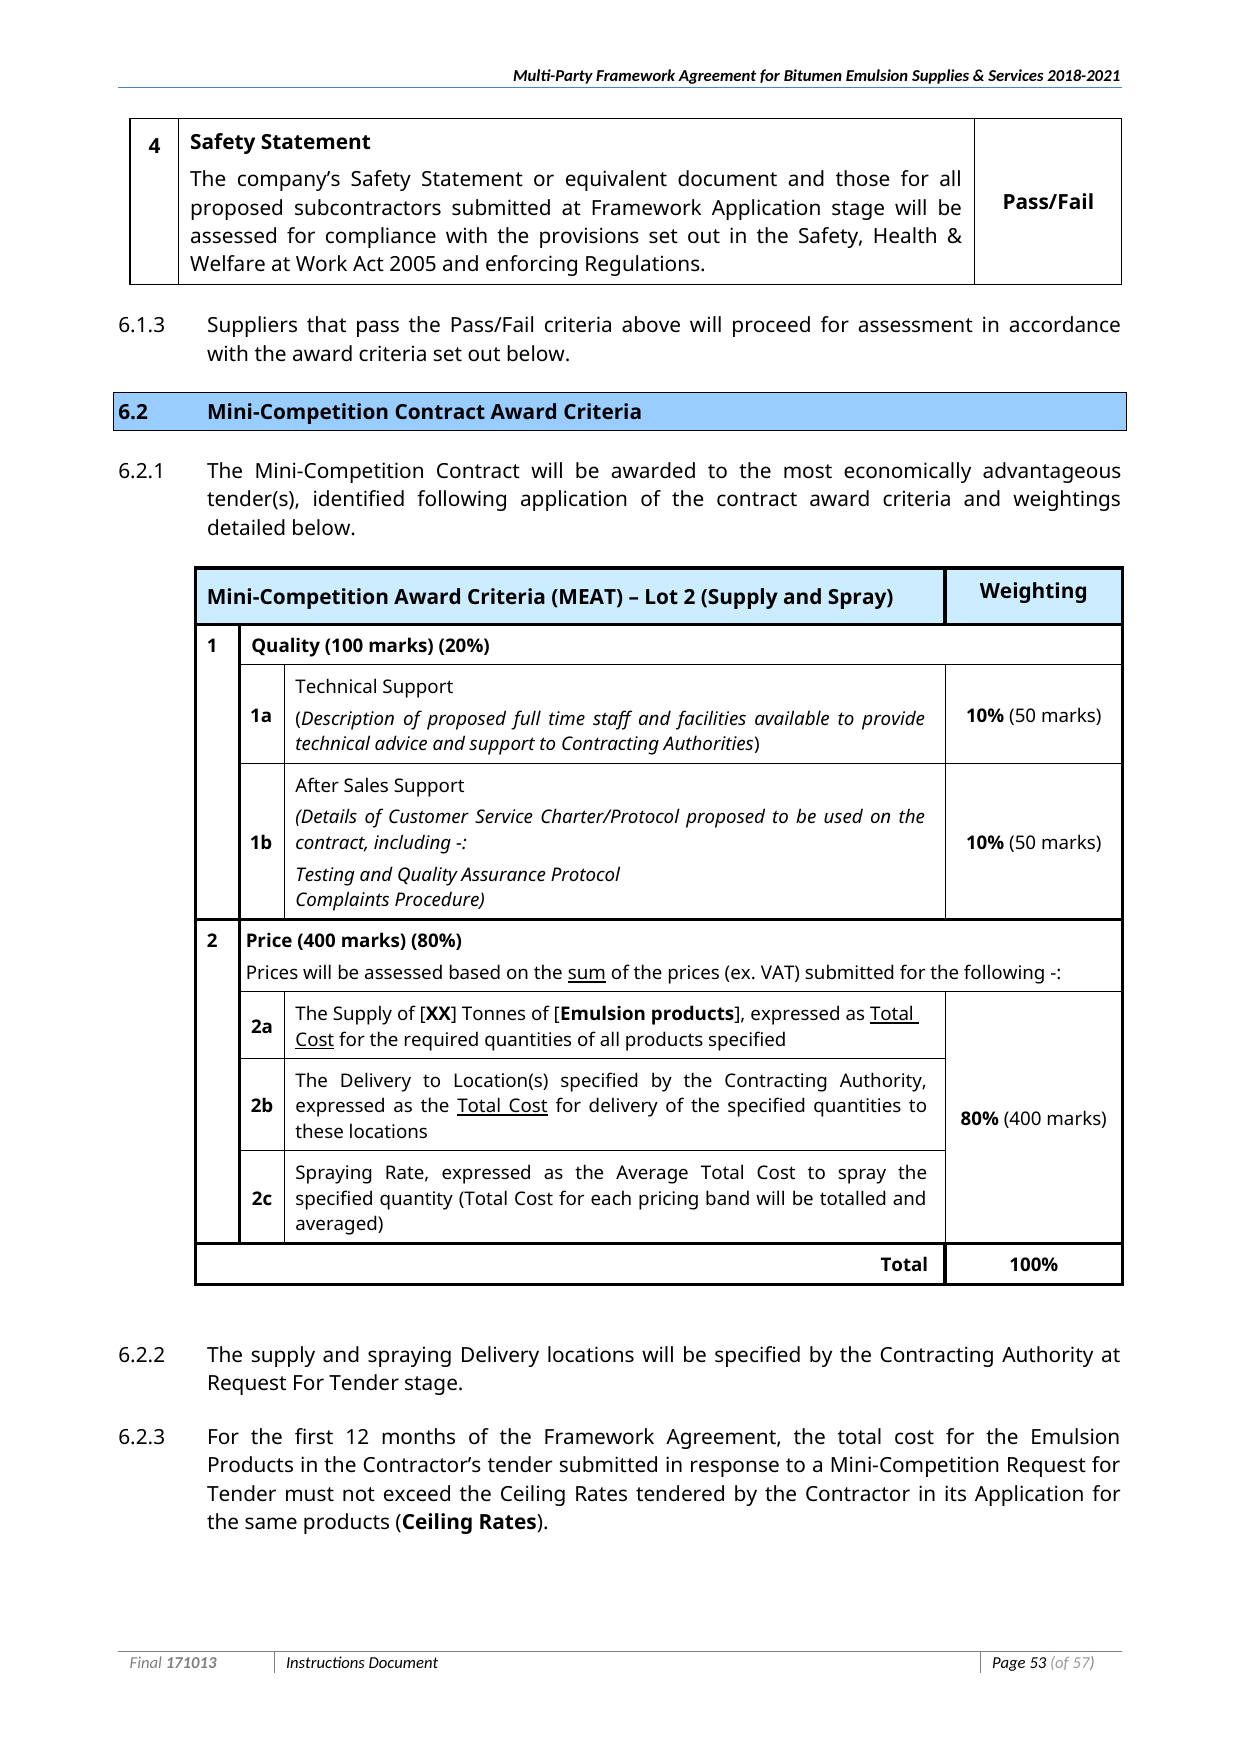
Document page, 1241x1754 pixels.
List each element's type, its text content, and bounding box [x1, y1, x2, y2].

table_header Pass/Fail [975, 119, 1121, 284]
table_cell 2b [241, 1059, 284, 1150]
table_cell After Sales Support (Details of Customer Service Charter/Protocol proposed to be used on the contract, including -: Testing and Quality Assurance Protocol Complaints Procedure) [285, 764, 945, 918]
table_cell 2c [241, 1151, 284, 1242]
table_header Mini-Competition Award Criteria (MEAT) – Lot 2 (Supply and Spray) [197, 570, 943, 623]
table_cell 1b [241, 764, 284, 918]
table_cell 10% (50 marks) [946, 665, 1121, 762]
table_header Weighting [947, 570, 1121, 623]
table_header Safety Statement The company’s Safety Statement or equivalent document and those for all proposed subcontractors submitted at Framework Application stage will be assessed for compliance with the provisions set out in the Safety, Health & Welfare at Work Act 2005 and enforcing Regulations. [179, 119, 974, 284]
table_cell 2 [197, 921, 238, 1242]
table_cell 1a [241, 665, 284, 762]
table_cell 80% (400 marks) [946, 992, 1121, 1242]
table_cell Total [197, 1245, 943, 1283]
table_cell 2a [241, 992, 284, 1058]
table_cell The Delivery to Location(s) specified by the Contracting Authority, expressed as the Total Cost for delivery of the specified quantities to these locations [285, 1059, 945, 1150]
subtitle Suppliers that pass the Pass/Fail criteria above will proceed for assessment in accordance with the award criteria set out below. [118, 310, 1122, 367]
table_cell 10% (50 marks) [946, 764, 1121, 918]
table_cell Price (400 marks) (80%) Prices will be assessed based on the sum of the prices (ex. VAT) submitted for the following -: [241, 921, 1121, 991]
table_header 4 [131, 119, 178, 284]
table_cell Quality (100 marks) (20%) [241, 626, 1121, 664]
table_cell 1 [197, 626, 238, 918]
subtitle The Mini-Competition Contract will be awarded to the most economically advantageous tender(s), identified following application of the contract award criteria and weightings detailed below. [118, 456, 1122, 541]
subtitle The supply and spraying Delivery locations will be specified by the Contracting Authority at Request For Tender stage. [118, 1340, 1122, 1397]
subtitle Mini-Competition Contract Award Criteria [114, 393, 1126, 430]
table_cell Spraying Rate, expressed as the Average Total Cost to spray the specified quantity (Total Cost for each pricing band will be totalled and averaged) [285, 1151, 945, 1242]
table_cell Technical Support (Description of proposed full time staff and facilities available to provide technical advice and support to Contracting Authorities) [285, 665, 945, 762]
table_cell 100% [947, 1245, 1121, 1283]
subtitle For the first 12 months of the Framework Agreement, the total cost for the Emulsion Products in the Contractor’s tender submitted in response to a Mini-Competition Request for Tender must not exceed the Ceiling Rates tendered by the Contractor in its Application for the same products (Ceiling Rates). [118, 1422, 1122, 1536]
table_cell The Supply of [XX] Tonnes of [Emulsion products], expressed as Total Cost for the required quantities of all products specified [285, 992, 945, 1058]
